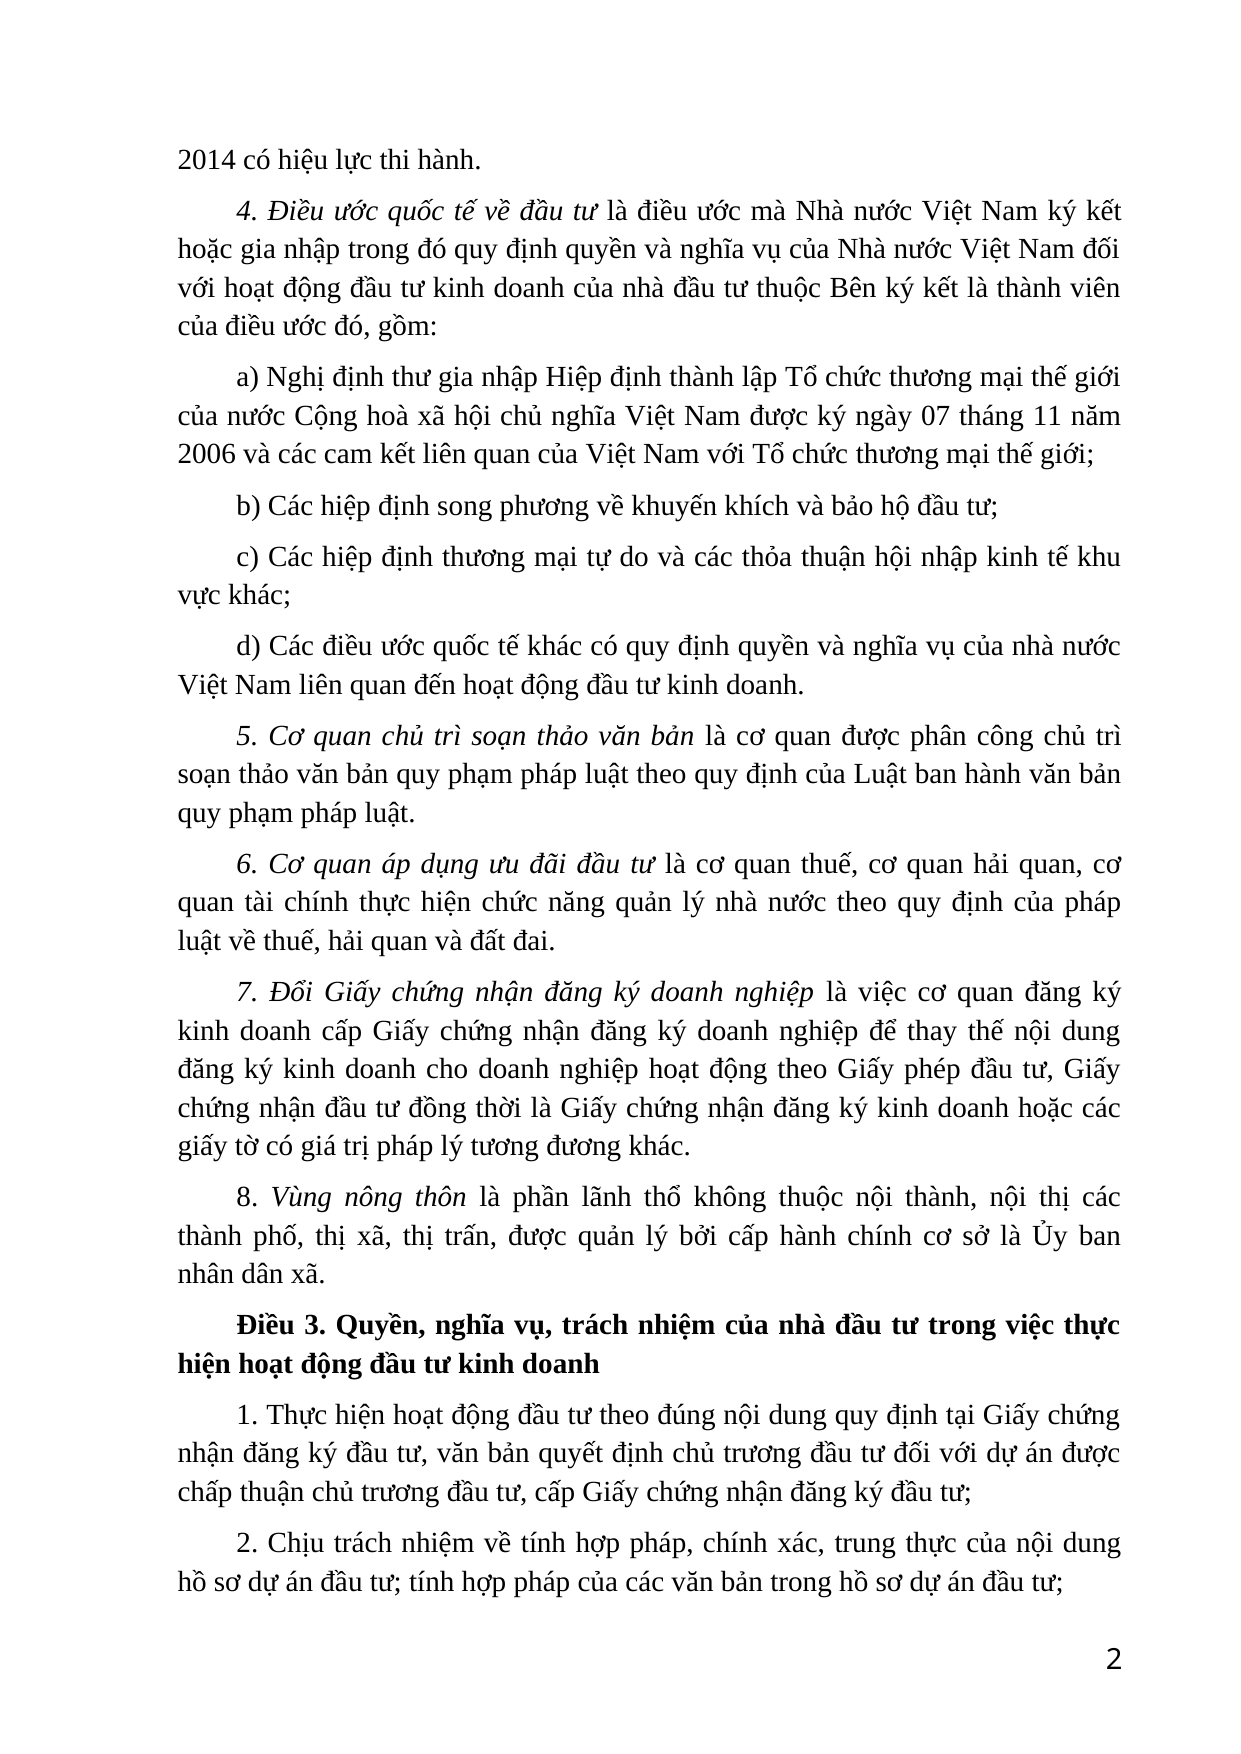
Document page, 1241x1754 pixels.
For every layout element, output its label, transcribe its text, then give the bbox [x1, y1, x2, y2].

text 8. Vùng nông thôn là phần lãnh thổ không thuộc nội thành, nội thị các thành phố, thị xã, thị trấn, được quản lý bởi cấp hành chính cơ sở là Ủy ban nhân dân xã. [177, 1179, 1122, 1290]
text 5. Cơ quan chủ trì soạn thảo văn bản là cơ quan được phân công chủ trì soạn thảo văn bản quy phạm pháp luật theo quy định của Luật ban hành văn bản quy phạm pháp luật. [177, 718, 1122, 828]
text c) Các hiệp định thương mại tự do và các thỏa thuận hội nhập kinh tế khu vực khác; [177, 539, 1122, 611]
text d) Các điều ước quốc tế khác có quy định quyền và nghĩa vụ của nhà nước Việt Nam liên quan đến hoạt động đầu tư kinh doanh. [177, 628, 1122, 700]
text 1. Thực hiện hoạt động đầu tư theo đúng nội dung quy định tại Giấy chứng nhận đăng ký đầu tư, văn bản quyết định chủ trương đầu tư đối với dự án được chấp thuận chủ trương đầu tư, cấp Giấy chứng nhận đăng ký đầu tư; [177, 1397, 1122, 1508]
text b) Các hiệp định song phương về khuyến khích và bảo hộ đầu tư; [177, 488, 1122, 521]
subtitle Điều 3. Quyền, nghĩa vụ, trách nhiệm của nhà đầu tư trong việc thực hiện hoạt động đầu tư kinh doanh [177, 1307, 1122, 1379]
text 2. Chịu trách nhiệm về tính hợp pháp, chính xác, trung thực của nội dung hồ sơ dự án đầu tư; tính hợp pháp của các văn bản trong hồ sơ dự án đầu tư; [177, 1525, 1122, 1597]
text 6. Cơ quan áp dụng ưu đãi đầu tư là cơ quan thuế, cơ quan hải quan, cơ quan tài chính thực hiện chức năng quản lý nhà nước theo quy định của pháp luật về thuế, hải quan và đất đai. [177, 846, 1122, 957]
text 4. Điều ước quốc tế về đầu tư là điều ước mà Nhà nước Việt Nam ký kết hoặc gia nhập trong đó quy định quyền và nghĩa vụ của Nhà nước Việt Nam đối với hoạt động đầu tư kinh doanh của nhà đầu tư thuộc Bên ký kết là thành viên của điều ước đó, gồm: [177, 193, 1122, 342]
text 7. Đổi Giấy chứng nhận đăng ký doanh nghiệp là việc cơ quan đăng ký kinh doanh cấp Giấy chứng nhận đăng ký doanh nghiệp để thay thế nội dung đăng ký kinh doanh cho doanh nghiệp hoạt động theo Giấy phép đầu tư, Giấy chứng nhận đầu tư đồng thời là Giấy chứng nhận đăng ký kinh doanh hoặc các giấy tờ có giá trị pháp lý tương đương khác. [177, 974, 1122, 1162]
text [177, 142, 1122, 175]
text a) Nghị định thư gia nhập Hiệp định thành lập Tổ chức thương mại thế giới của nước Cộng hoà xã hội chủ nghĩa Việt Nam được ký ngày 07 tháng 11 năm 2006 và các cam kết liên quan của Việt Nam với Tổ chức thương mại thế giới; [177, 359, 1122, 470]
